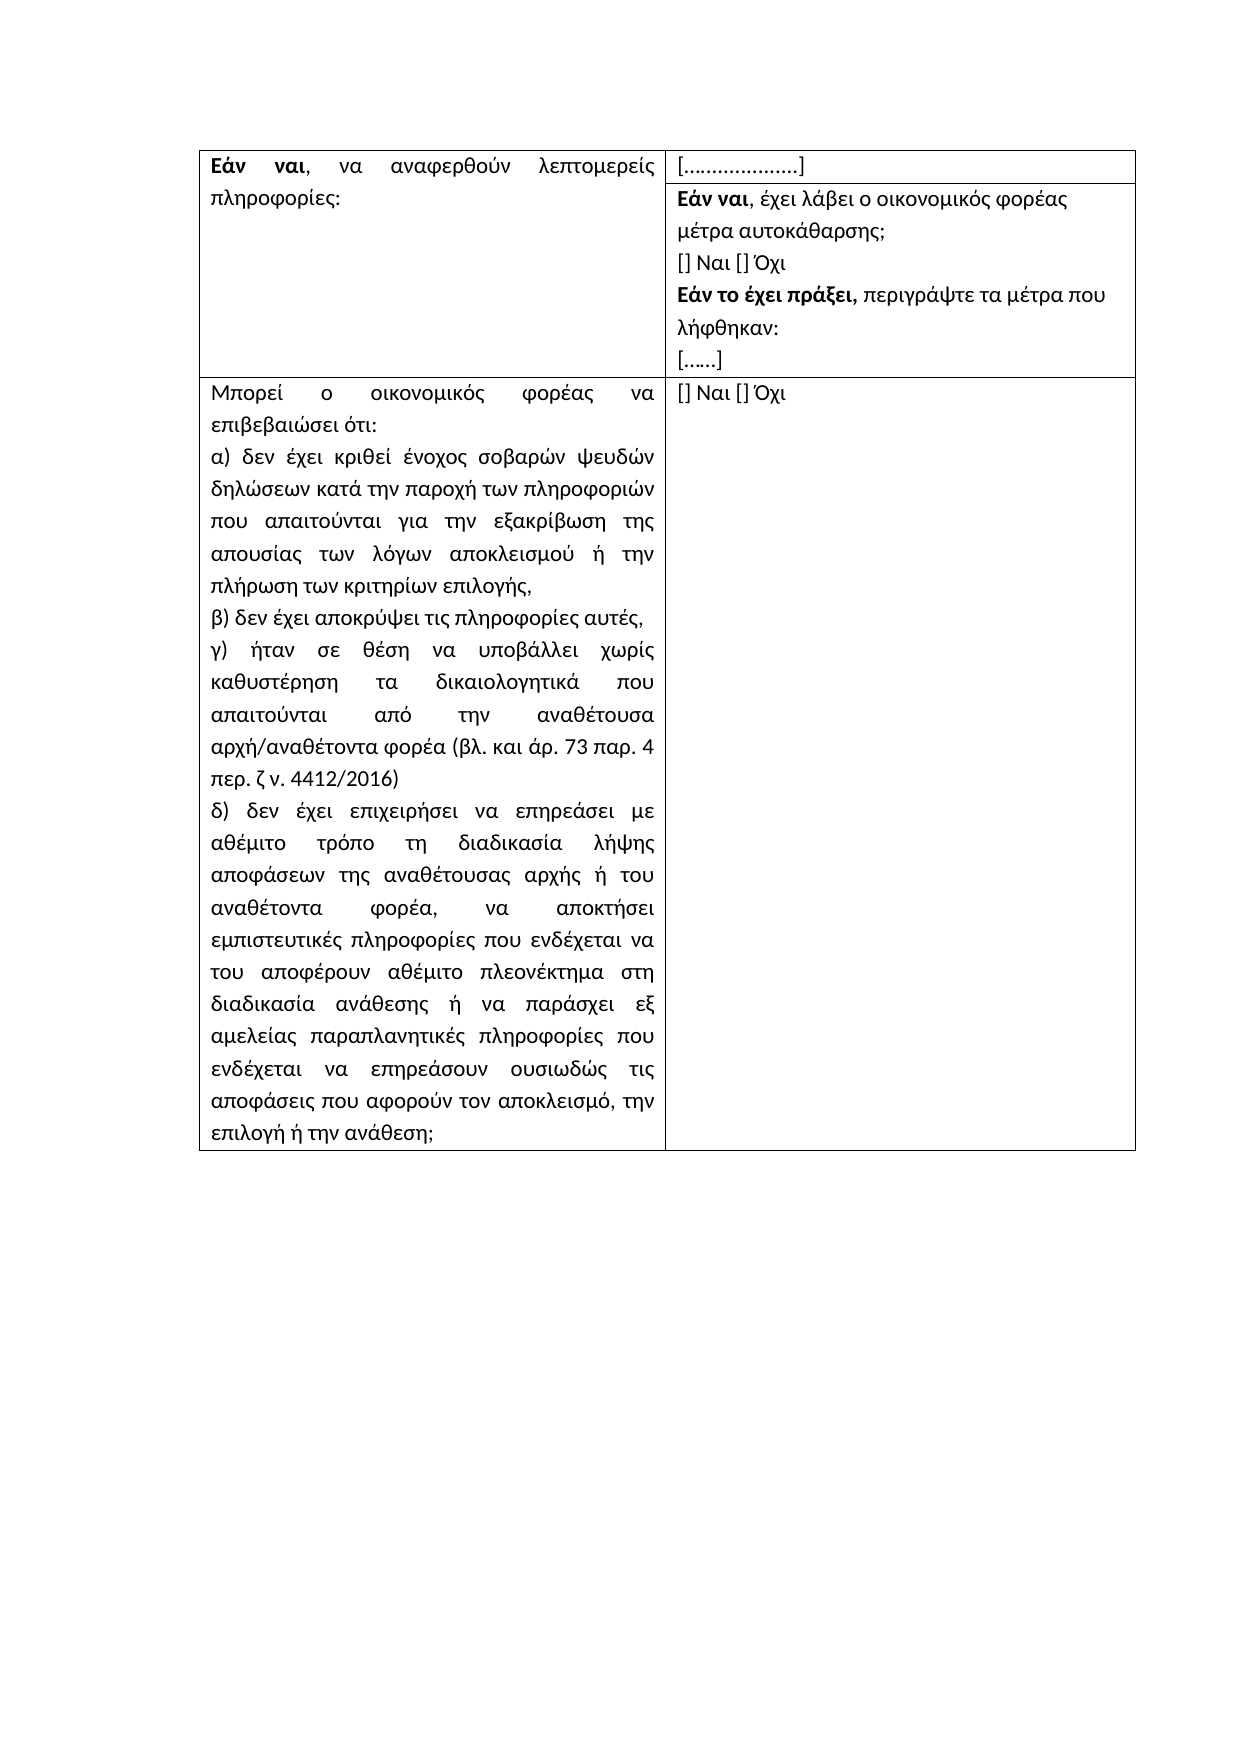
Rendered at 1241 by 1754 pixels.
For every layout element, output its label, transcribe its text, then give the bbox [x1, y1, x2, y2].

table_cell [666, 151, 1135, 183]
table_cell Εάν ναι, έχει λάβει ο οικονομικός φορέας μέτρα αυτοκάθαρσης; [] Ναι [] Όχι Εάν το έχει πράξει, περιγράψτε τα μέτρα που λήφθηκαν: [……] [666, 184, 1135, 377]
table_cell Μπορεί ο οικονομικός φορέας να επιβεβαιώσει ότι: α) δεν έχει κριθεί ένοχος σοβαρών ψευδών δηλώσεων κατά την παροχή των πληροφοριών που απαιτούνται για την εξακρίβωση της απουσίας των λόγων αποκλεισμού ή την πλήρωση των κριτηρίων επιλογής, β) δεν έχει αποκρύψει τις πληροφορίες αυτές, γ) ήταν σε θέση να υποβάλλει χωρίς καθυστέρηση τα δικαιολογητικά που απαιτούνται από την αναθέτουσα αρχή/αναθέτοντα φορέα (βλ. και άρ. 73 παρ. 4 περ. ζ ν. 4412/2016) δ) δεν έχει επιχειρήσει να επηρεάσει με αθέμιτο τρόπο τη διαδικασία λήψης αποφάσεων της αναθέτουσας αρχής ή του αναθέτοντα φορέα, να αποκτήσει εμπιστευτικές πληροφορίες που ενδέχεται να του αποφέρουν αθέμιτο πλεονέκτημα στη διαδικασία ανάθεσης ή να παράσχει εξ αμελείας παραπλανητικές πληροφορίες που ενδέχεται να επηρεάσουν ουσιωδώς τις αποφάσεις που αφορούν τον αποκλεισμό, την επιλογή ή την ανάθεση; [200, 378, 665, 1150]
table_cell [] Ναι [] Όχι [666, 378, 1135, 1150]
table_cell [200, 151, 665, 377]
